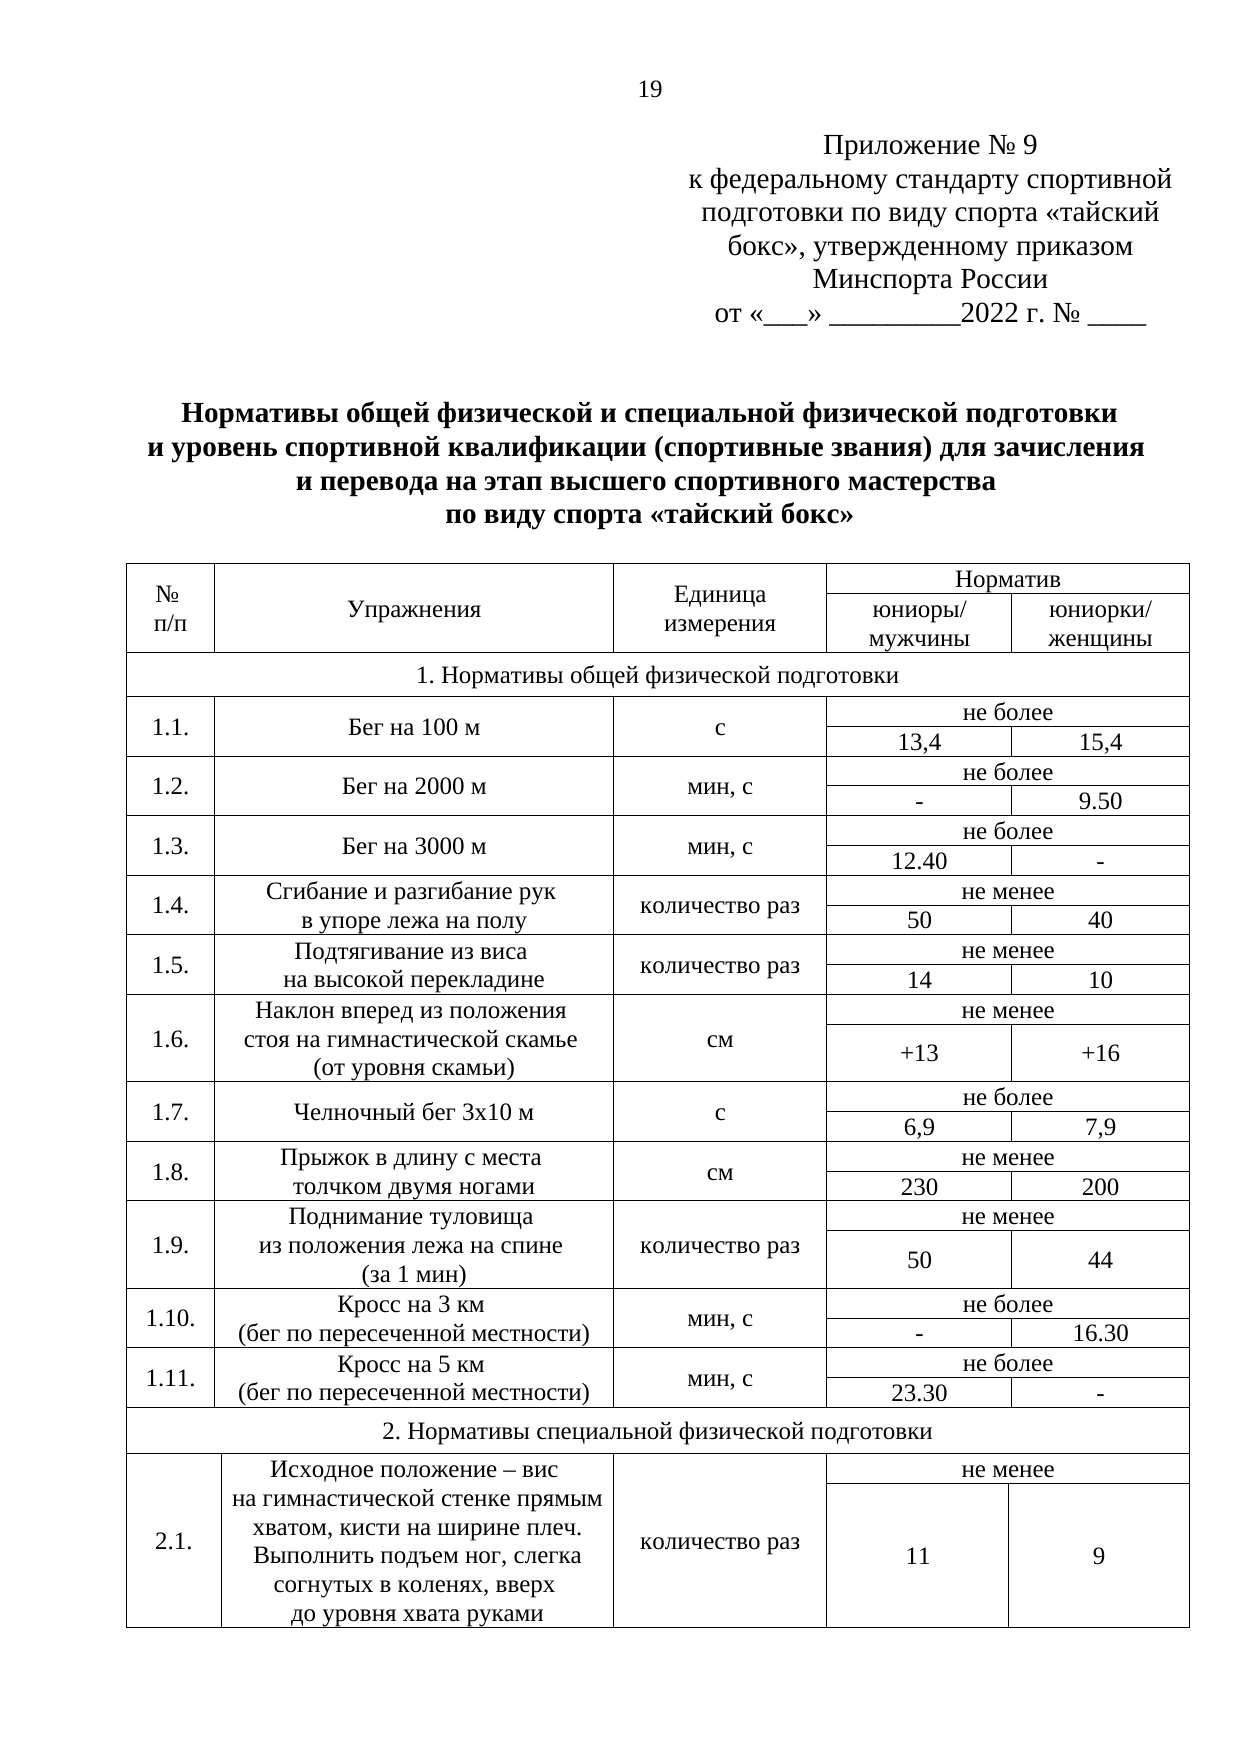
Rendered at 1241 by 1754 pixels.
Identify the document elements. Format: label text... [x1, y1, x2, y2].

text от «___» _________2022 г. № ____ [679, 295, 1181, 328]
table_cell 16.30 [1012, 1319, 1189, 1347]
table_cell юниорки/ женщины [1012, 594, 1189, 652]
table_cell 1.2. [127, 757, 214, 815]
table_cell Бег на 3000 м [215, 816, 613, 875]
table_header Единица измерения [614, 564, 826, 652]
table_cell мин, с [614, 816, 826, 875]
table_cell 1.1. [127, 697, 214, 756]
table_cell см [614, 995, 826, 1081]
table_cell 6,9 [827, 1112, 1011, 1141]
table_header Норматив [827, 564, 1189, 593]
table_cell с [614, 1082, 826, 1141]
table_cell Поднимание туловища из положения лежа на спине (за 1 мин) [215, 1201, 613, 1288]
table_cell 2. Нормативы специальной физической подготовки [127, 1408, 1189, 1453]
text Приложение № 9 [679, 127, 1181, 161]
table_cell 1.6. [127, 995, 214, 1081]
table_cell мин, с [614, 1289, 826, 1347]
table_cell 23.30 [827, 1378, 1011, 1407]
table_cell 14 [827, 965, 1011, 994]
table_cell 50 [827, 906, 1011, 934]
table_cell не более [827, 697, 1189, 726]
table_cell +16 [1012, 1025, 1189, 1081]
table_cell не более [827, 1289, 1189, 1317]
table_cell Подтягивание из виса на высокой перекладине [215, 935, 613, 994]
table_cell 1.5. [127, 935, 214, 994]
table_cell количество раз [614, 935, 826, 994]
table_cell 7,9 [1012, 1112, 1189, 1141]
table_cell не менее [827, 876, 1189, 904]
table_cell 1.4. [127, 876, 214, 934]
table_cell мин, с [614, 1348, 826, 1407]
table_cell мин, с [614, 757, 826, 815]
table_cell не более [827, 1082, 1189, 1111]
table_cell не более [827, 816, 1189, 845]
table_cell 44 [1012, 1231, 1189, 1288]
table_cell 15,4 [1012, 727, 1189, 756]
table_cell не менее [827, 1142, 1189, 1171]
table_cell юниоры/ мужчины [827, 594, 1011, 652]
table_cell Исходное положение – вис на гимнастической стенке прямым хватом, кисти на ширине плеч. Выполнить подъем ног, слегка согнутых в коленях, вверх до уровня хвата руками [222, 1454, 613, 1627]
table_cell 1.3. [127, 816, 214, 875]
table_cell Сгибание и разгибание рук в упоре лежа на полу [215, 876, 613, 934]
table_cell количество раз [614, 1201, 826, 1288]
table_cell не менее [827, 1201, 1189, 1230]
table_cell 1.11. [127, 1348, 214, 1407]
table_cell 1.10. [127, 1289, 214, 1347]
table_cell 1.8. [127, 1142, 214, 1200]
table_header Упражнения [215, 564, 613, 652]
table_cell 11 [827, 1484, 1008, 1627]
table_cell количество раз [614, 1454, 826, 1627]
table_cell не менее [827, 935, 1189, 964]
table_cell Челночный бег 3x10 м [215, 1082, 613, 1141]
table_cell Прыжок в длину с места толчком двумя ногами [215, 1142, 613, 1200]
table_cell количество раз [614, 876, 826, 934]
table_cell - [1012, 846, 1189, 875]
table_cell см [614, 1142, 826, 1200]
table_cell 1.9. [127, 1201, 214, 1288]
table_cell с [614, 697, 826, 756]
table_cell 13,4 [827, 727, 1011, 756]
table_cell 200 [1012, 1172, 1189, 1200]
table_cell 9.50 [1012, 786, 1189, 815]
table_cell 10 [1012, 965, 1189, 994]
table_cell 230 [827, 1172, 1011, 1200]
text Нормативы общей физической и специальной физической подготовки и уровень спортивной квалификации (спортивные звания) для зачисления и перевода на этап высшего спортивного мастерства по виду спорта «тайский бокс» [118, 396, 1181, 530]
table_cell Кросс на 3 км (бег по пересеченной местности) [215, 1289, 613, 1347]
table_cell 9 [1009, 1484, 1189, 1627]
table_cell Кросс на 5 км (бег по пересеченной местности) [215, 1348, 613, 1407]
table_cell не менее [827, 1454, 1189, 1483]
table_cell +13 [827, 1025, 1011, 1081]
table_header № п/п [127, 564, 214, 652]
table_cell Наклон вперед из положения стоя на гимнастической скамье (от уровня скамьи) [215, 995, 613, 1081]
table_cell Бег на 100 м [215, 697, 613, 756]
text к федеральному стандарту спортивной подготовки по виду спорта «тайский бокс», утвержденному приказом Минспорта России [679, 161, 1181, 295]
table_cell - [1012, 1378, 1189, 1407]
table_cell 40 [1012, 906, 1189, 934]
table_cell 2.1. [127, 1454, 221, 1627]
table_cell не менее [827, 995, 1189, 1024]
table_cell - [827, 1319, 1011, 1347]
table_cell 1. Нормативы общей физической подготовки [127, 653, 1189, 696]
table_cell 12.40 [827, 846, 1011, 875]
table_cell 1.7. [127, 1082, 214, 1141]
table_cell не более [827, 1348, 1189, 1377]
table_cell - [827, 786, 1011, 815]
table_cell не более [827, 757, 1189, 785]
table_cell 50 [827, 1231, 1011, 1288]
table_cell Бег на 2000 м [215, 757, 613, 815]
